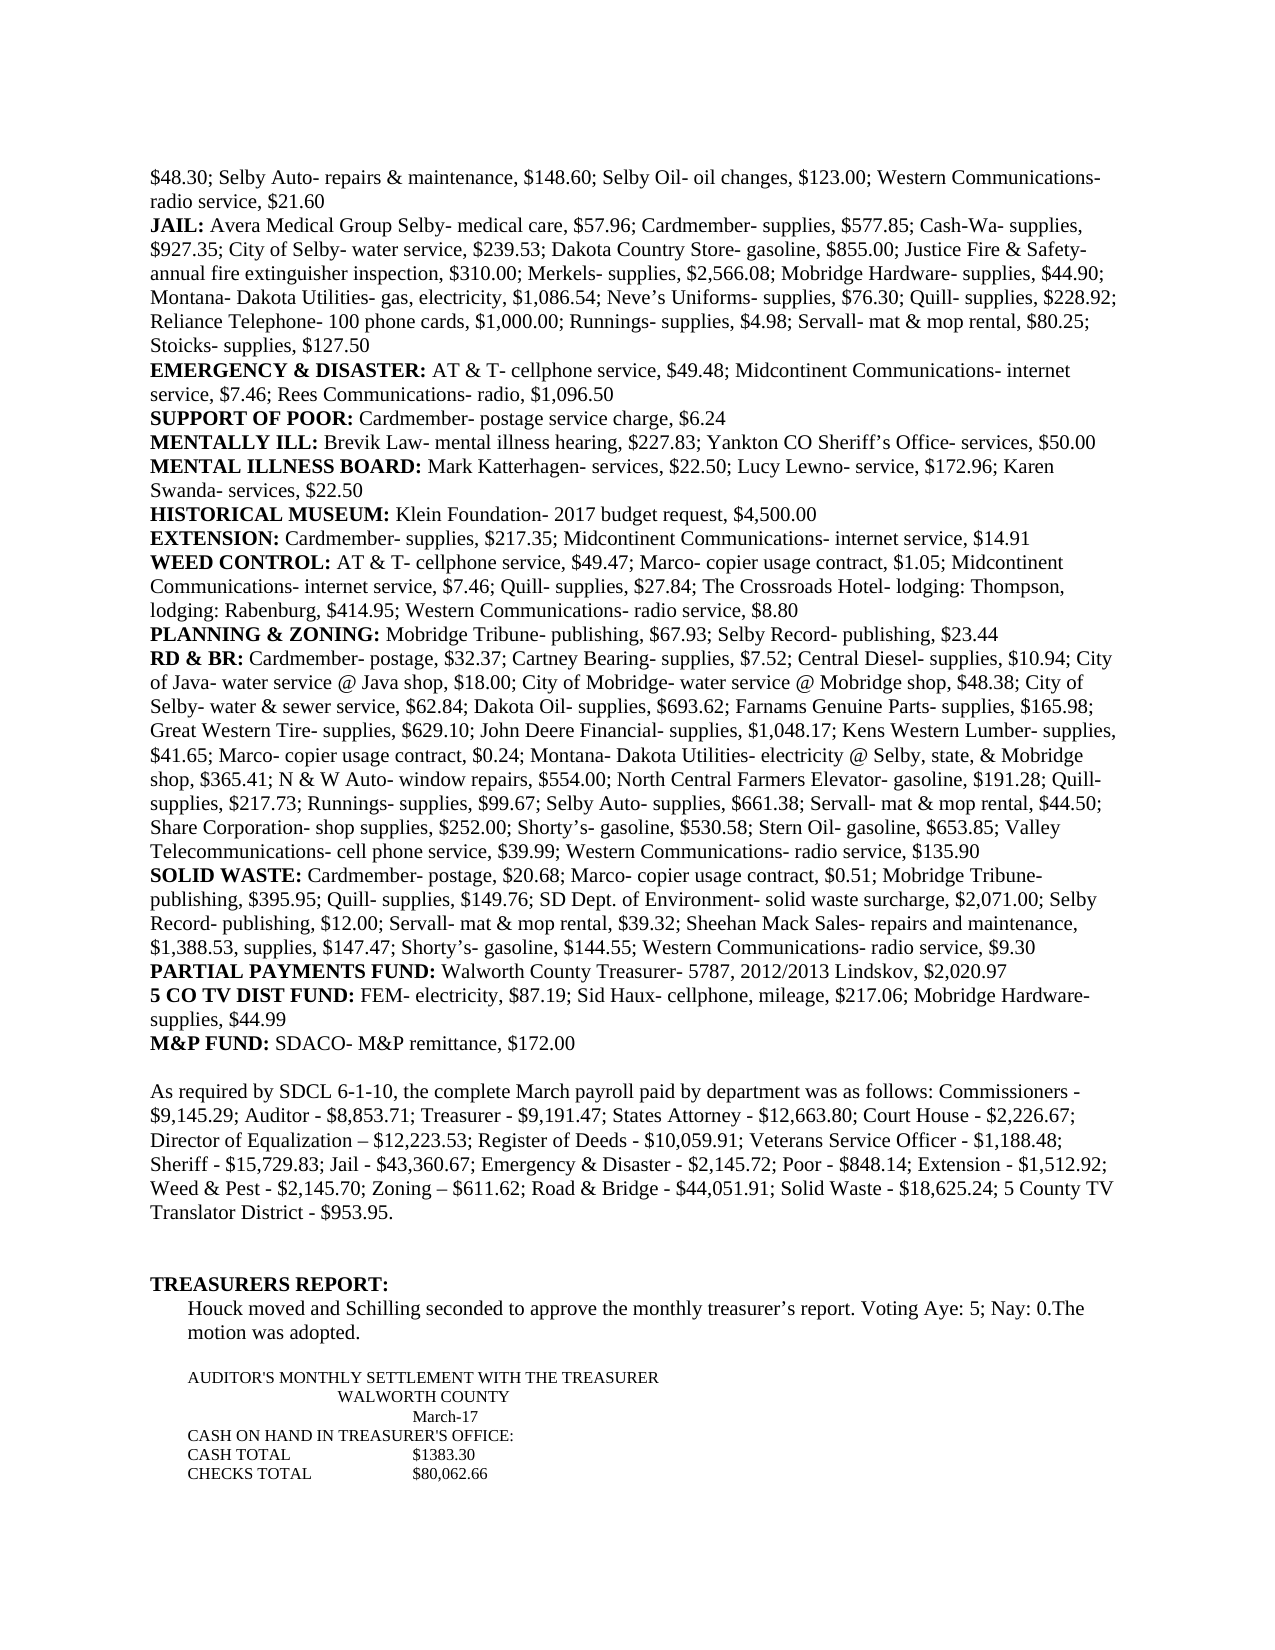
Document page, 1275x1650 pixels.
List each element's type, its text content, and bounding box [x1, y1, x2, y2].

text MENTALLY ILL: Brevik Law- mental illness hearing, $227.83; Yankton CO Sheriff’s Office- services, $50.00 [150, 430, 1125, 454]
text CASH TOTAL $1383.30 [187, 1445, 1087, 1464]
text EMERGENCY & DISASTER: AT & T- cellphone service, $49.48; Midcontinent Communications- internet service, $7.46; Rees Communications- radio, $1,096.50 [150, 357, 1125, 406]
text PLANNING & ZONING: Mobridge Tribune- publishing, $67.93; Selby Record- publishing, $23.44 [150, 622, 1125, 646]
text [150, 165, 1125, 213]
text JAIL: Avera Medical Group Selby- medical care, $57.96; Cardmember- supplies, $577.85; Cash-Wa- supplies, $927.35; City of Selby- water service, $239.53; Dakota Country Store- gasoline, $855.00; Justice Fire & Safety- annual fire extinguisher inspection, $310.00; Merkels- supplies, $2,566.08; Mobridge Hardware- supplies, $44.90; Montana- Dakota Utilities- gas, electricity, $1,086.54; Neve’s Uniforms- supplies, $76.30; Quill- supplies, $228.92; Reliance Telephone- 100 phone cards, $1,000.00; Runnings- supplies, $4.98; Servall- mat & mop rental, $80.25; Stoicks- supplies, $127.50 [150, 213, 1125, 357]
text AUDITOR'S MONTHLY SETTLEMENT WITH THE TREASURER [187, 1368, 1087, 1387]
text M&P FUND: SDACO- M&P remittance, $172.00 [150, 1031, 1125, 1055]
text As required by SDCL 6-1-10, the complete March payroll paid by department was as follows: Commissioners - $9,145.29; Auditor - $8,853.71; Treasurer - $9,191.47; States Attorney - $12,663.80; Court House - $2,226.67; Director of Equalization – $12,223.53; Register of Deeds - $10,059.91; Veterans Service Officer - $1,188.48; Sheriff - $15,729.83; Jail - $43,360.67; Emergency & Disaster - $2,145.72; Poor - $848.14; Extension - $1,512.92; Weed & Pest - $2,145.70; Zoning – $611.62; Road & Bridge - $44,051.91; Solid Waste - $18,625.24; 5 County TV Translator District - $953.95. [150, 1079, 1125, 1224]
text 5 CO TV DIST FUND: FEM- electricity, $87.19; Sid Haux- cellphone, mileage, $217.06; Mobridge Hardware- supplies, $44.99 [150, 983, 1125, 1031]
text CASH ON HAND IN TREASURER'S OFFICE: [187, 1426, 1087, 1445]
text WALWORTH COUNTY [187, 1387, 1087, 1406]
text SUPPORT OF POOR: Cardmember- postage service charge, $6.24 [150, 406, 1125, 430]
text HISTORICAL MUSEUM: Klein Foundation- 2017 budget request, $4,500.00 [150, 502, 1125, 526]
text CHECKS TOTAL $80,062.66 [187, 1464, 1087, 1483]
text WEED CONTROL: AT & T- cellphone service, $49.47; Marco- copier usage contract, $1.05; Midcontinent Communications- internet service, $7.46; Quill- supplies, $27.84; The Crossroads Hotel- lodging: Thompson, lodging: Rabenburg, $414.95; Western Communications- radio service, $8.80 [150, 550, 1125, 622]
text MENTAL ILLNESS BOARD: Mark Katterhagen- services, $22.50; Lucy Lewno- service, $172.96; Karen Swanda- services, $22.50 [150, 454, 1125, 502]
text Houck moved and Schilling seconded to approve the monthly treasurer’s report. Voting Aye: 5; Nay: 0.The motion was adopted. [187, 1296, 1125, 1344]
text PARTIAL PAYMENTS FUND: Walworth County Treasurer- 5787, 2012/2013 Lindskov, $2,020.97 [150, 959, 1125, 983]
text EXTENSION: Cardmember- supplies, $217.35; Midcontinent Communications- internet service, $14.91 [150, 526, 1125, 550]
text SOLID WASTE: Cardmember- postage, $20.68; Marco- copier usage contract, $0.51; Mobridge Tribune- publishing, $395.95; Quill- supplies, $149.76; SD Dept. of Environment- solid waste surcharge, $2,071.00; Selby Record- publishing, $12.00; Servall- mat & mop rental, $39.32; Sheehan Mack Sales- repairs and maintenance, $1,388.53, supplies, $147.47; Shorty’s- gasoline, $144.55; Western Communications- radio service, $9.30 [150, 863, 1125, 959]
text RD & BR: Cardmember- postage, $32.37; Cartney Bearing- supplies, $7.52; Central Diesel- supplies, $10.94; City of Java- water service @ Java shop, $18.00; City of Mobridge- water service @ Mobridge shop, $48.38; City of Selby- water & sewer service, $62.84; Dakota Oil- supplies, $693.62; Farnams Genuine Parts- supplies, $165.98; Great Western Tire- supplies, $629.10; John Deere Financial- supplies, $1,048.17; Kens Western Lumber- supplies, $41.65; Marco- copier usage contract, $0.24; Montana- Dakota Utilities- electricity @ Selby, state, & Mobridge shop, $365.41; N & W Auto- window repairs, $554.00; North Central Farmers Elevator- gasoline, $191.28; Quill- supplies, $217.73; Runnings- supplies, $99.67; Selby Auto- supplies, $661.38; Servall- mat & mop rental, $44.50; Share Corporation- shop supplies, $252.00; Shorty’s- gasoline, $530.58; Stern Oil- gasoline, $653.85; Valley Telecommunications- cell phone service, $39.99; Western Communications- radio service, $135.90 [150, 646, 1125, 863]
text March-17 [187, 1406, 1087, 1426]
text TREASURERS REPORT: [150, 1272, 1125, 1296]
